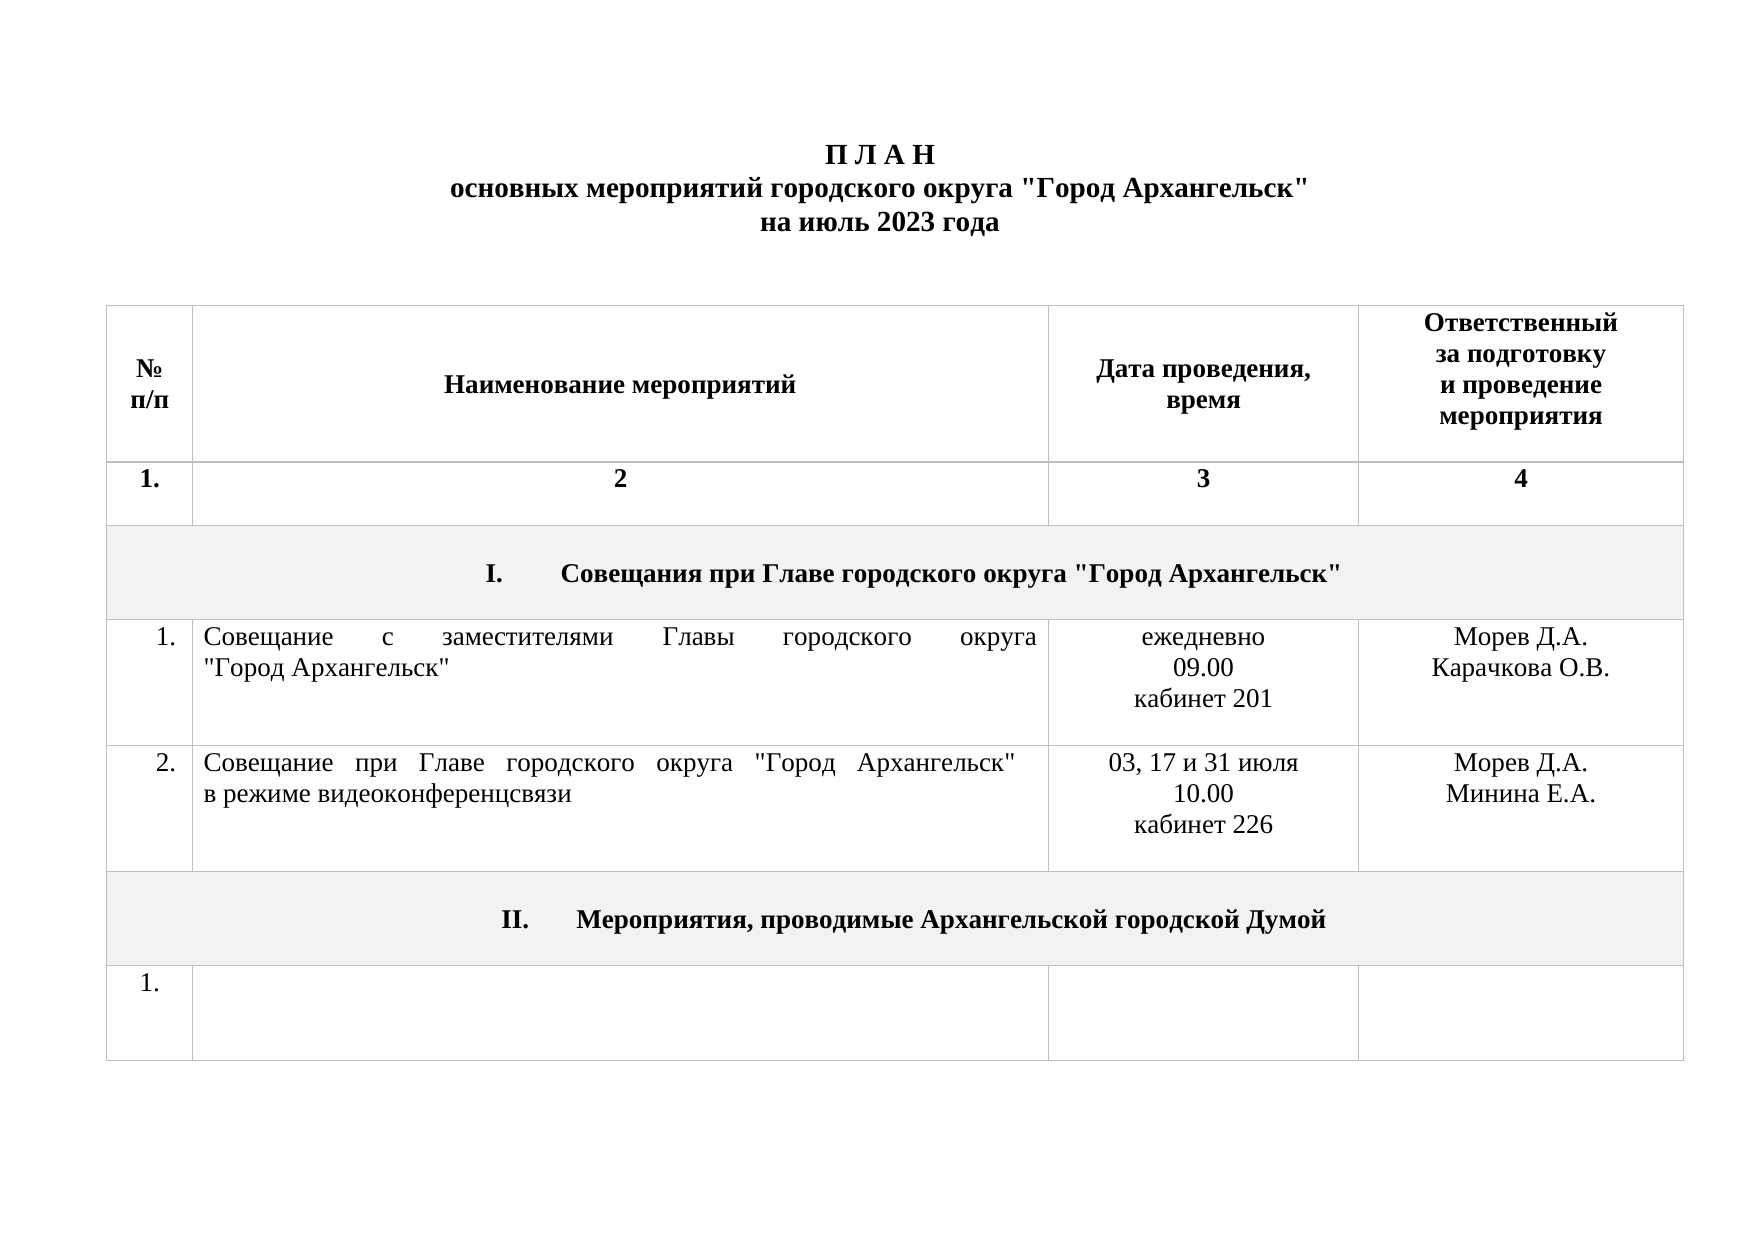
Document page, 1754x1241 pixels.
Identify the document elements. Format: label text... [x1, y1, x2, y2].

table_header Наименование мероприятий [193, 306, 1048, 461]
table_cell 2 [193, 463, 1048, 525]
table_cell Морев Д.А. Карачкова О.В. [1359, 620, 1683, 745]
table_cell [193, 966, 1048, 1059]
text на июль 2023 года [118, 204, 1641, 238]
text основных мероприятий городского округа "Город Архангельск" [118, 171, 1641, 204]
table_header Дата проведения, время [1049, 306, 1358, 461]
table_cell [1049, 966, 1358, 1059]
table_cell ежедневно 09.00 кабинет 201 [1049, 620, 1358, 745]
subtitle П Л А Н [118, 137, 1641, 171]
table_cell Совещания при Главе городского округа "Город Архангельск" [107, 526, 1683, 619]
table_cell [1359, 966, 1683, 1059]
table_cell Морев Д.А. Минина Е.А. [1359, 746, 1683, 871]
table_cell Мероприятия, проводимые Архангельской городской Думой [107, 872, 1683, 965]
table_cell Совещание при Главе городского округа "Город Архангельск" в режиме видеоконференцсвязи [193, 746, 1048, 871]
table_cell 2. [107, 746, 192, 871]
table_cell 1. [107, 966, 192, 1059]
table_header Ответственный за подготовку и проведение мероприятия [1359, 306, 1683, 461]
table_cell 03, 17 и 31 июля 10.00 кабинет 226 [1049, 746, 1358, 871]
table_cell 3 [1049, 463, 1358, 525]
table_cell Совещание с заместителями Главы городского округа "Город Архангельск" [193, 620, 1048, 745]
table_cell 1. [107, 463, 192, 525]
table_header № п/п [107, 306, 192, 461]
table_cell 4 [1359, 463, 1683, 525]
table_cell 1. [107, 620, 192, 745]
